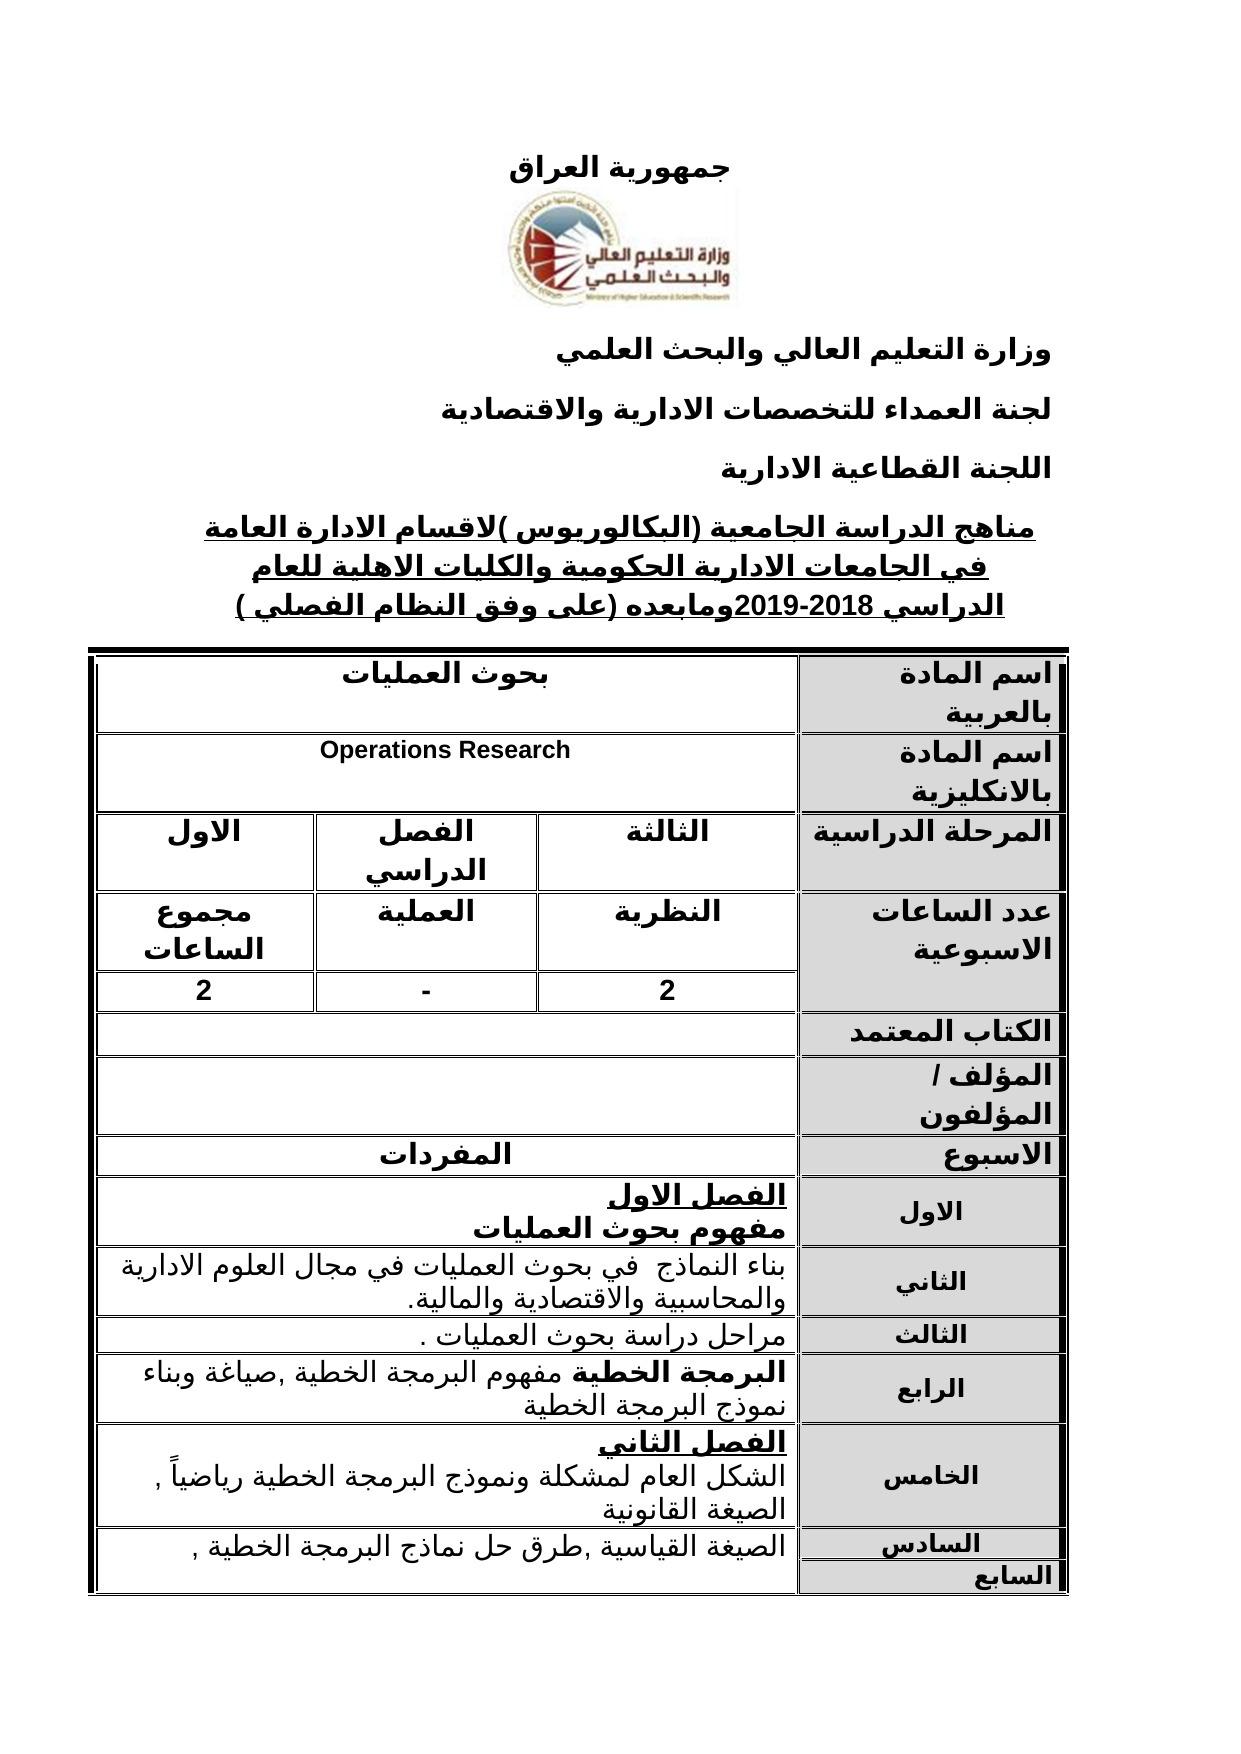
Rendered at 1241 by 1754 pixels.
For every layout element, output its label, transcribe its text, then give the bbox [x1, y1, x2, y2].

table_cell الفصل الاول مفهوم بحوث العمليات [98, 1175, 797, 1245]
text اللجنة القطاعية الادارية [187, 451, 1053, 485]
table_cell 2 [98, 973, 313, 1011]
table_cell العملية [317, 894, 536, 969]
table_header اسم المادة بالعربية [800, 657, 1064, 732]
table_cell البرمجة الخطية مفهوم البرمجة الخطية ,صياغة وبناء نموذج البرمجة الخطية [98, 1352, 797, 1422]
table_cell الثالثة [539, 811, 797, 890]
table_cell الثالث [798, 1315, 1064, 1352]
table_cell الخامس [800, 1422, 1064, 1526]
table_cell الاول [98, 815, 313, 890]
text مناهج الدراسة الجامعية (البكالوريوس )لاقسام الادارة العامة في الجامعات الادارية الحكومية والكليات الاهلية للعام الدراسي 2018-2019ومابعده (على وفق النظام الفصلي ) [187, 511, 1053, 621]
table_cell المرحلة الدراسية [800, 811, 1064, 890]
picture [501, 187, 739, 308]
table_cell الفصل الدراسي [317, 815, 536, 890]
table_cell - [317, 973, 536, 1011]
table_cell الاسبوع [798, 1134, 1064, 1174]
table_cell اسم المادة بالانكليزية [798, 732, 1064, 811]
table_cell المؤلف / المؤلفون [798, 1055, 1064, 1134]
table_cell [94, 1055, 798, 1134]
table_cell المفردات [94, 1134, 798, 1174]
table_cell الصيغة القياسية ,طرق حل نماذج البرمجة الخطية , الطرق البيانية . الطريقة العامة simplex [94, 1526, 797, 1593]
table_cell الثاني [800, 1245, 1064, 1315]
text لجنة العمداء للتخصصات الادارية والاقتصادية [187, 392, 1053, 425]
table_cell الكتاب المعتمد [798, 1011, 1064, 1055]
table_cell مجموع الساعات [98, 894, 313, 969]
table_cell 2 [539, 971, 797, 1011]
table_cell [94, 1011, 798, 1055]
table_cell بناء النماذج في بحوث العمليات في مجال العلوم الادارية والمحاسبية والاقتصادية والمالية. [98, 1245, 797, 1315]
table_cell السادس [800, 1526, 1064, 1557]
table_cell النظرية [537, 890, 798, 969]
text وزارة التعليم العالي والبحث العلمي [187, 332, 1053, 366]
table_cell Operations Research [94, 732, 798, 811]
table_cell عدد الساعات الاسبوعية [798, 890, 1064, 1011]
table_cell السابع [800, 1558, 1064, 1593]
text جمهورية العراق [187, 150, 1053, 307]
table_cell الرابع [800, 1352, 1064, 1422]
table_cell مراحل دراسة بحوث العمليات . [94, 1315, 798, 1352]
table_cell الاول [800, 1175, 1064, 1245]
table_cell الفصل الثاني الشكل العام لمشكلة ونموذج البرمجة الخطية رياضياً , الصيغة القانونية [98, 1422, 797, 1526]
table_header بحوث العمليات [93, 653, 798, 732]
